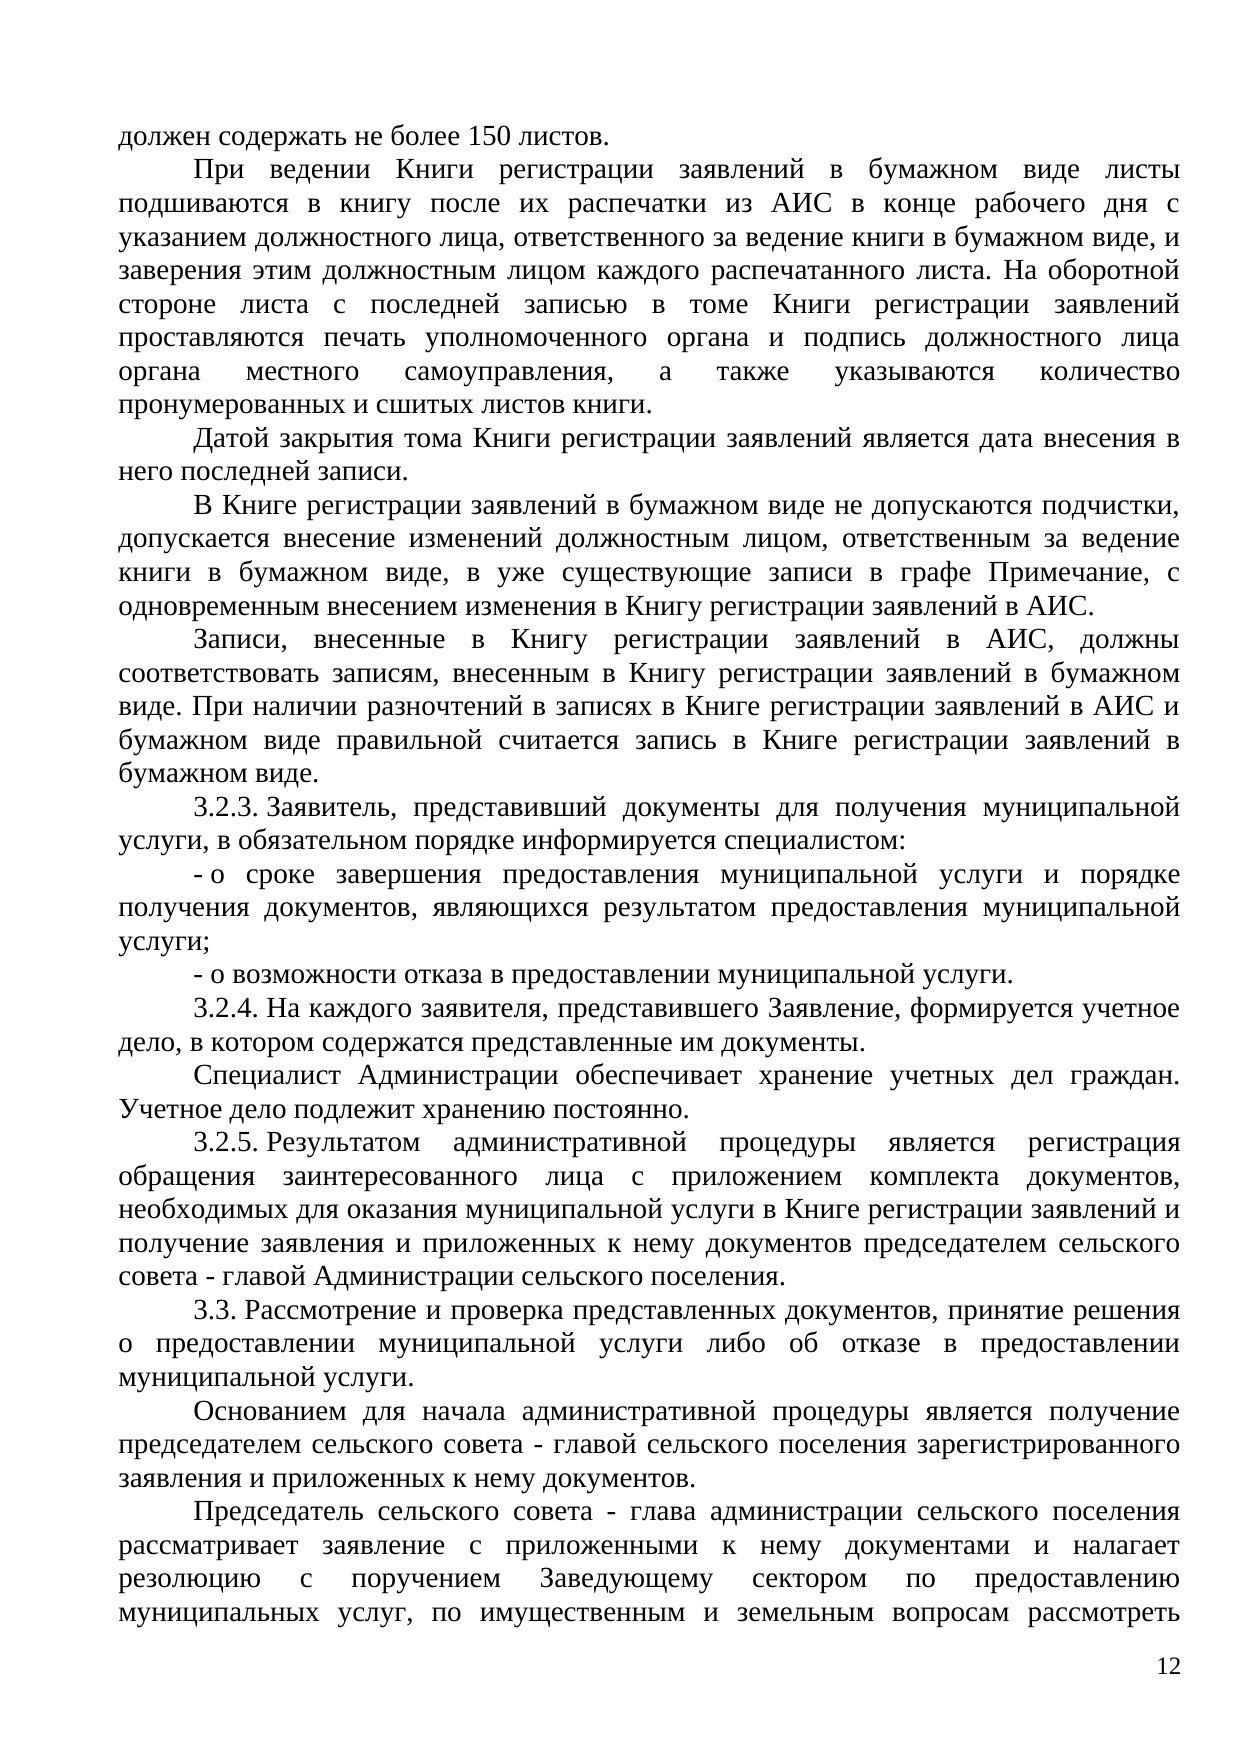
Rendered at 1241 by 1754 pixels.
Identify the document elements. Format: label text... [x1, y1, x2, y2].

text 3.2.3. Заявитель, представивший документы для получения муниципальной услуги, в обязательном порядке информируется специалистом: [118, 789, 1181, 856]
text - о возможности отказа в предоставлении муниципальной услуги. [118, 957, 1181, 990]
text Датой закрытия тома Книги регистрации заявлений является дата внесения в него последней записи. [118, 420, 1181, 487]
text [118, 1493, 1181, 1627]
text В Книге регистрации заявлений в бумажном виде не допускаются подчистки, допускается внесение изменений должностным лицом, ответственным за ведение книги в бумажном виде, в уже существующие записи в графе Примечание, с одновременным внесением изменения в Книгу регистрации заявлений в АИС. [118, 487, 1181, 621]
text Специалист Администрации обеспечивает хранение учетных дел граждан. Учетное дело подлежит хранению постоянно. [118, 1057, 1181, 1124]
text Основанием для начала административной процедуры является получение председателем сельского совета - главой сельского поселения зарегистрированного заявления и приложенных к нему документов. [118, 1393, 1181, 1493]
text При ведении Книги регистрации заявлений в бумажном виде листы подшиваются в книгу после их распечатки из АИС в конце рабочего дня с указанием должностного лица, ответственного за ведение книги в бумажном виде, и заверения этим должностным лицом каждого распечатанного листа. На оборотной стороне листа с последней записью в томе Книги регистрации заявлений проставляются печать уполномоченного органа и подпись должностного лица органа местного самоуправления, а также указываются количество пронумерованных и сшитых листов книги. [118, 152, 1181, 420]
text Записи, внесенные в Книгу регистрации заявлений в АИС, должны соответствовать записям, внесенным в Книгу регистрации заявлений в бумажном виде. При наличии разночтений в записях в Книге регистрации заявлений в АИС и бумажном виде правильной считается запись в Книге регистрации заявлений в бумажном виде. [118, 621, 1181, 789]
text 3.2.4. На каждого заявителя, представившего Заявление, формируется учетное дело, в котором содержатся представленные им документы. [118, 990, 1181, 1057]
text 3.3. Рассмотрение и проверка представленных документов, принятие решения о предоставлении муниципальной услуги либо об отказе в предоставлении муниципальной услуги. [118, 1292, 1181, 1393]
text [118, 118, 1181, 152]
text - о сроке завершения предоставления муниципальной услуги и порядке получения документов, являющихся результатом предоставления муниципальной услуги; [118, 856, 1181, 957]
text 3.2.5. Результатом административной процедуры является регистрация обращения заинтересованного лица с приложением комплекта документов, необходимых для оказания муниципальной услуги в Книге регистрации заявлений и получение заявления и приложенных к нему документов председателем сельского совета - главой Администрации сельского поселения. [118, 1124, 1181, 1292]
